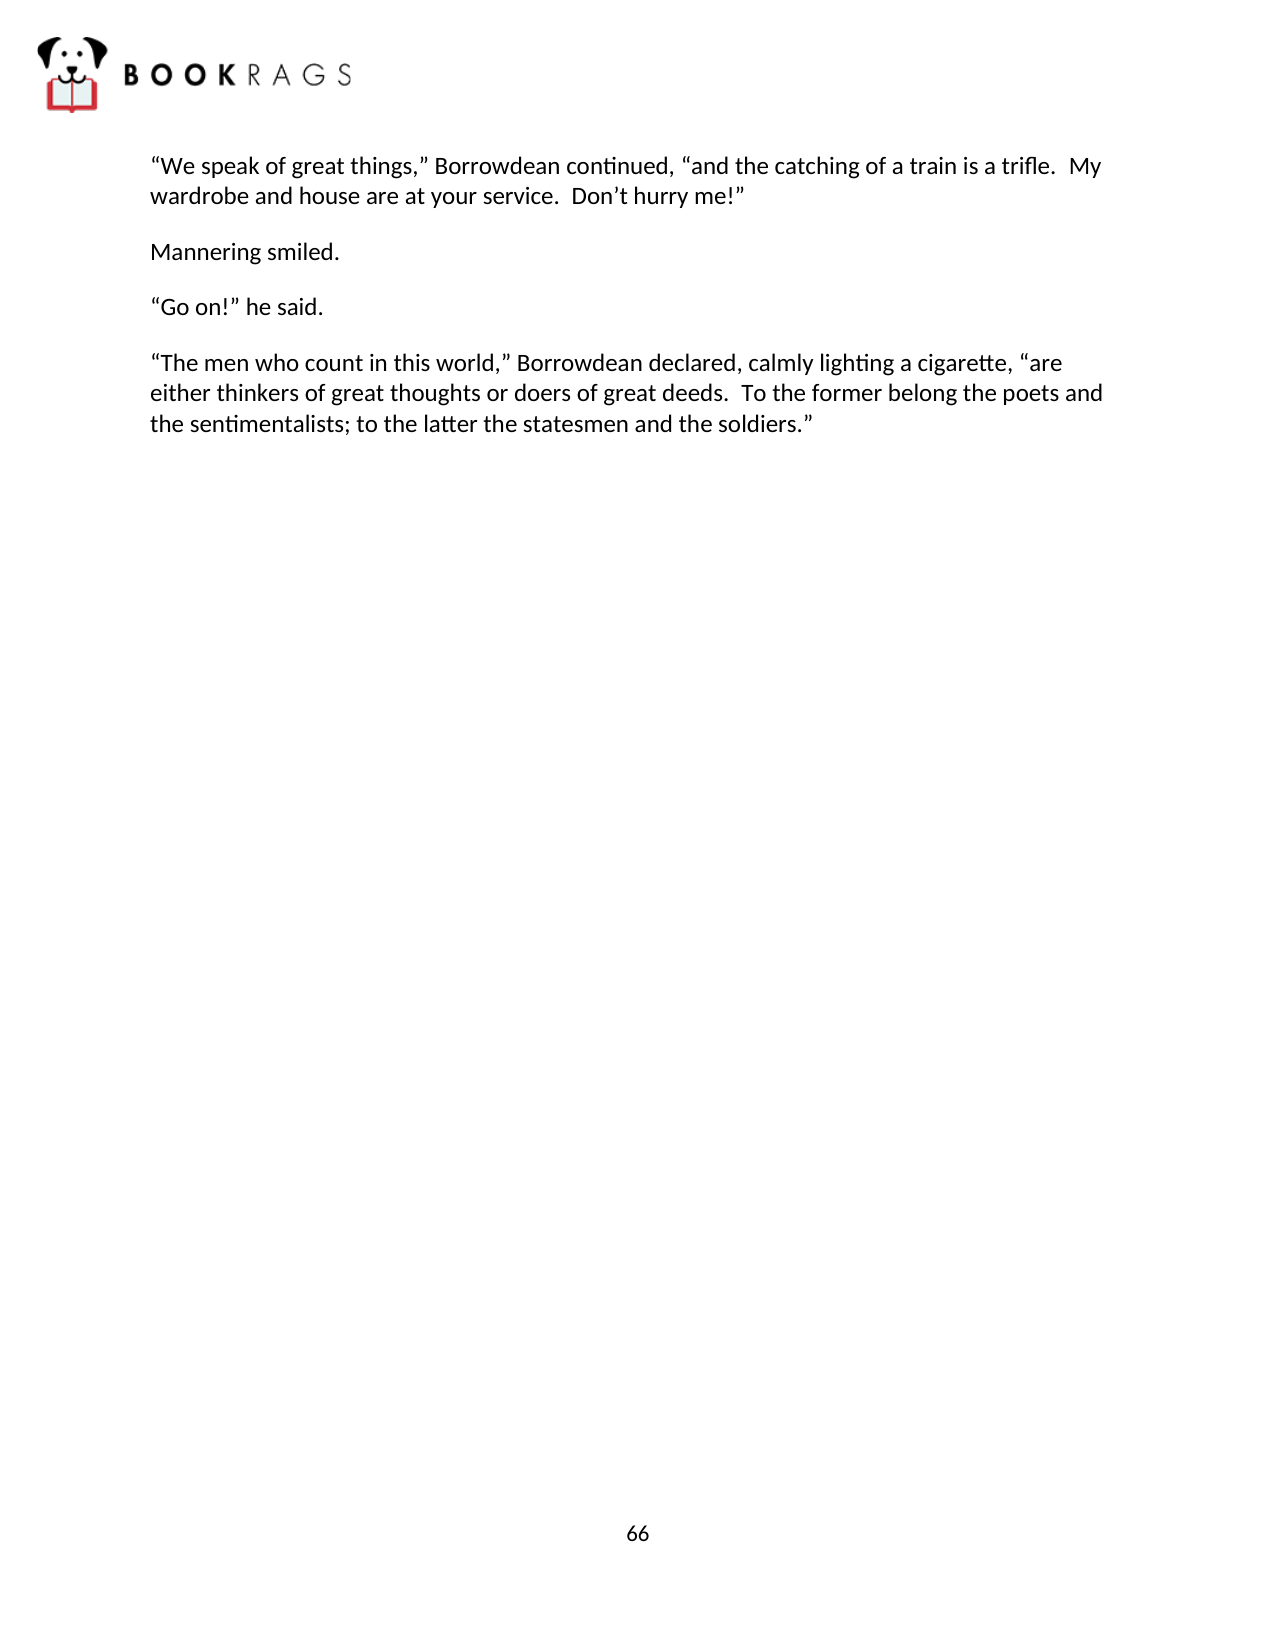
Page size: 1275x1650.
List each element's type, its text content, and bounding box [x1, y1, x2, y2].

text Mannering smiled. [150, 236, 1125, 267]
picture [37, 37, 351, 113]
text “We speak of great things,” Borrowdean continued, “and the catching of a train is a trifle. My wardrobe and house are at your service. Don’t hurry me!” [150, 150, 1125, 211]
text “The men who count in this world,” Borrowdean declared, calmly lighting a cigarette, “are either thinkers of great thoughts or doers of great deeds. To the former belong the poets and the sentimentalists; to the latter the statesmen and the soldiers.” [150, 347, 1125, 439]
text “Go on!” he said. [150, 292, 1125, 322]
